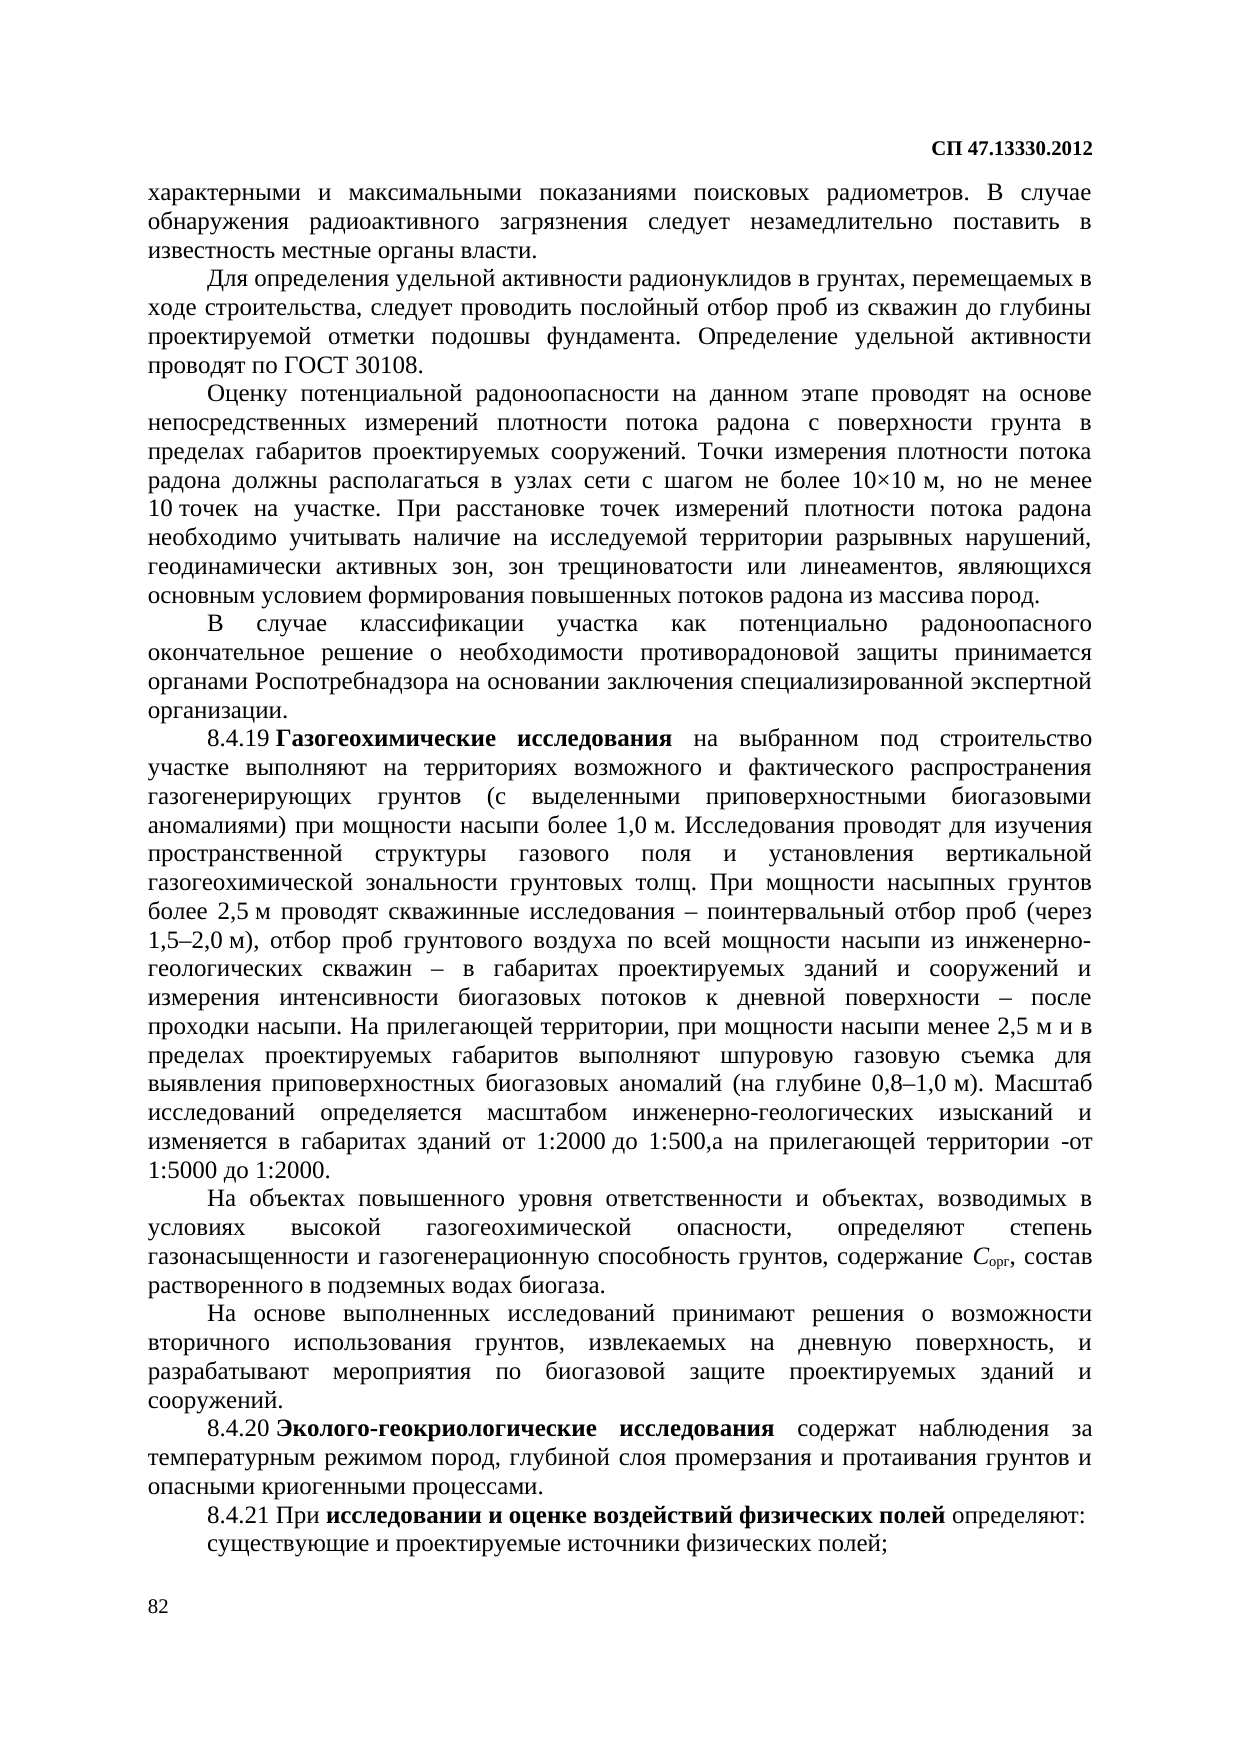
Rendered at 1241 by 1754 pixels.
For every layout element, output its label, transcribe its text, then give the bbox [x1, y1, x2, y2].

text На объектах повышенного уровня ответственности и объектах, возводимых в условиях высокой газогеохимической опасности, определяют степень газонасыщенности и газогенерационную способность грунтов, содержание Сорг, состав растворенного в подземных водах биогаза. [148, 1183, 1092, 1298]
text Для определения удельной активности радионуклидов в грунтах, перемещаемых в ходе строительства, следует проводить послойный отбор проб из скважин до глубины проектируемой отметки подошвы фундамента. Определение удельной активности проводят по ГОСТ 30108. [148, 263, 1092, 378]
text 8.4.21 При исследовании и оценке воздействий физических полей определяют: [148, 1500, 1092, 1528]
text 8.4.20 Эколого-геокриологические исследования содержат наблюдения за температурным режимом пород, глубиной слоя промерзания и протаивания грунтов и опасными криогенными процессами. [148, 1413, 1092, 1500]
text На основе выполненных исследований принимают решения о возможности вторичного использования грунтов, извлекаемых на дневную поверхность, и разрабатывают мероприятия по биогазовой защите проектируемых зданий и сооружений. [148, 1298, 1092, 1413]
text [148, 177, 1092, 263]
text 8.4.19 Газогеохимические исследования на выбранном под строительство участке выполняют на территориях возможного и фактического распространения газогенерирующих грунтов (с выделенными приповерхностными биогазовыми аномалиями) при мощности насыпи более 1,0 м. Исследования проводят для изучения пространственной структуры газового поля и установления вертикальной газогеохимической зональности грунтовых толщ. При мощности насыпных грунтов более 2,5 м проводят скважинные исследования – поинтервальный отбор проб (через 1,5–2,0 м), отбор проб грунтового воздуха по всей мощности насыпи из инженерно-геологических скважин – в габаритах проектируемых зданий и сооружений и измерения интенсивности биогазовых потоков к дневной поверхности – после проходки насыпи. На прилегающей территории, при мощности насыпи менее 2,5 м и в пределах проектируемых габаритов выполняют шпуровую газовую съемка для выявления приповерхностных биогазовых аномалий (на глубине 0,8–1,0 м). Масштаб исследований определяется масштабом инженерно-геологических изысканий и изменяется в габаритах зданий от 1:2000 до 1:500,а на прилегающей территории -от 1:5000 до 1:2000. [148, 723, 1092, 1183]
text существующие и проектируемые источники физических полей; [148, 1528, 1092, 1557]
text В случае классификации участка как потенциально радоноопасного окончательное решение о необходимости противорадоновой защиты принимается органами Роспотребнадзора на основании заключения специализированной экспертной организации. [148, 608, 1092, 723]
text Оценку потенциальной радоноопасности на данном этапе проводят на основе непосредственных измерений плотности потока радона с поверхности грунта в пределах габаритов проектируемых сооружений. Точки измерения плотности потока радона должны располагаться в узлах сети с шагом не более 10×10 м, но не менее 10 точек на участке. При расстановке точек измерений плотности потока радона необходимо учитывать наличие на исследуемой территории разрывных нарушений, геодинамически активных зон, зон трещиноватости или линеаментов, являющихся основным условием формирования повышенных потоков радона из массива пород. [148, 378, 1092, 608]
